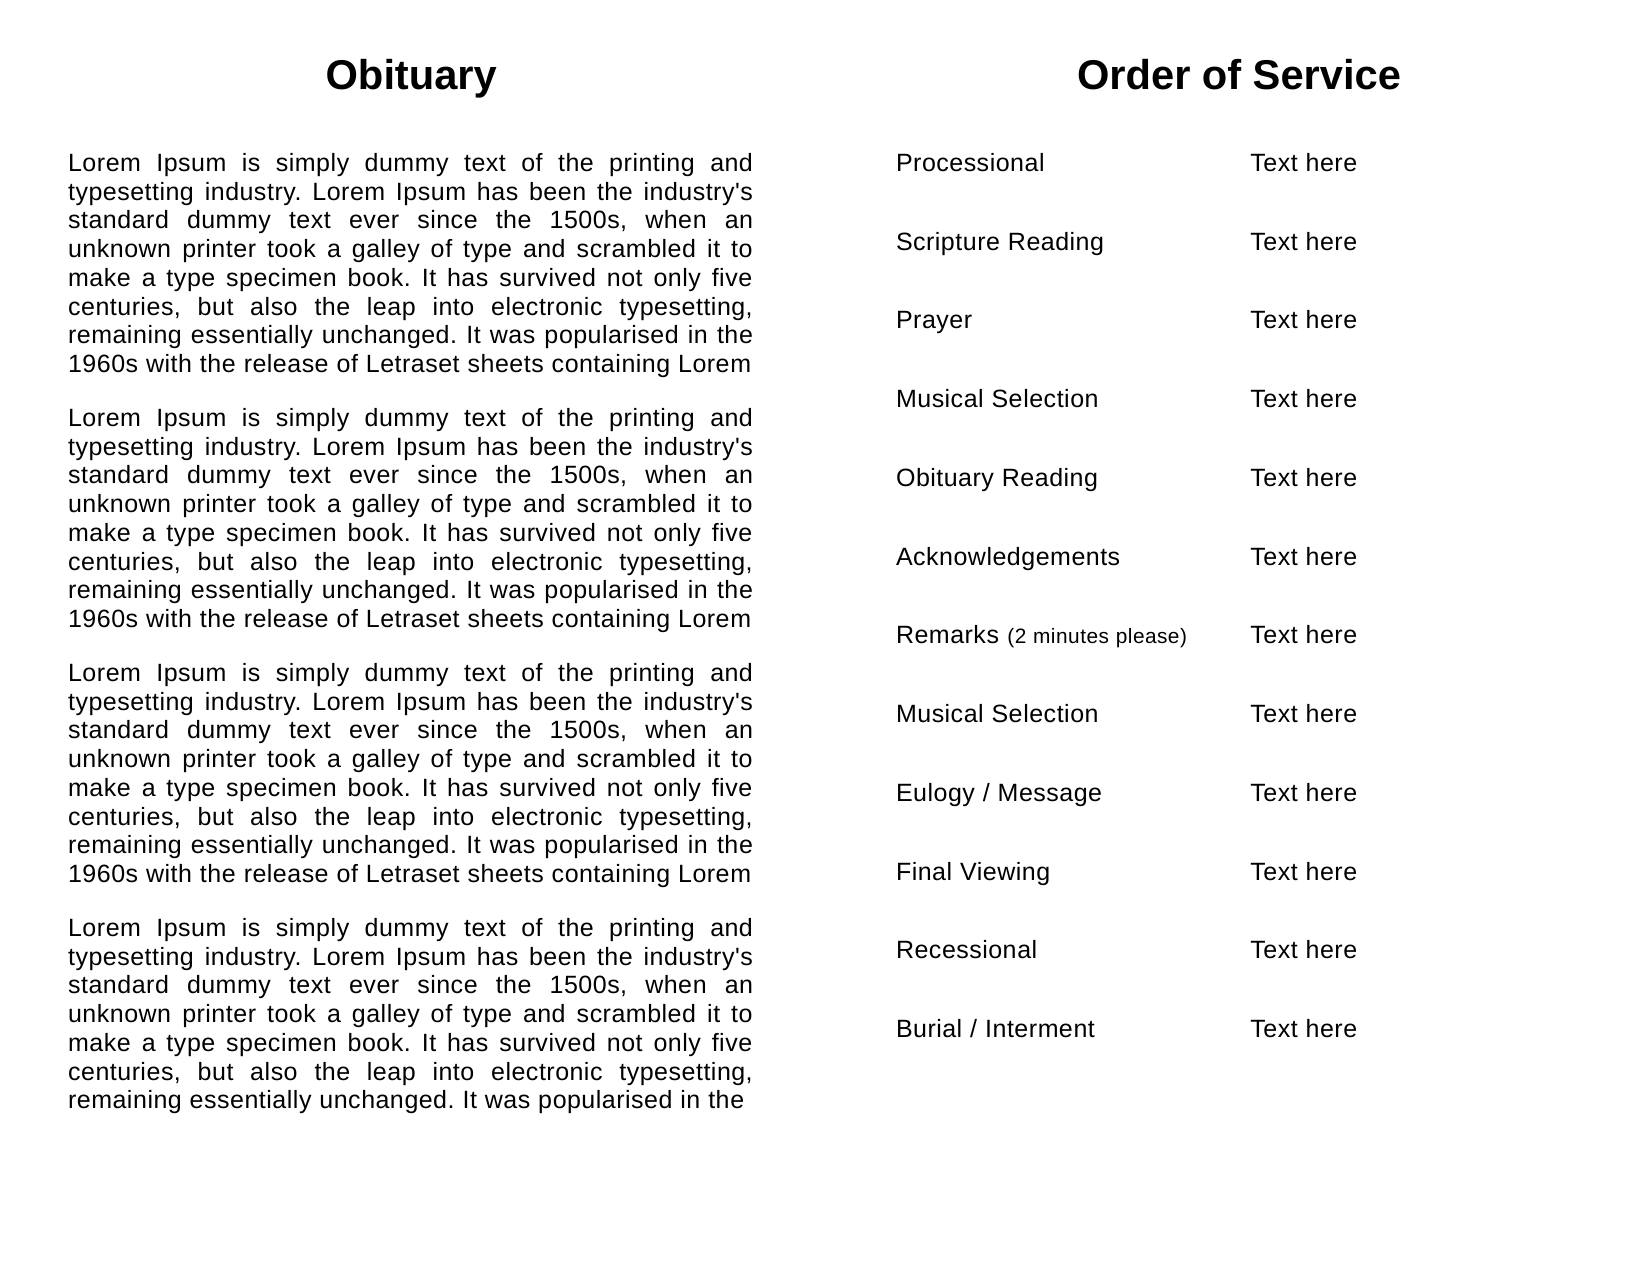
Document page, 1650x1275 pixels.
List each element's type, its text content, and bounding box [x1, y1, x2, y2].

table_cell Processional [885, 123, 1239, 202]
table_header Obituary [57, 0, 765, 123]
table_cell Text here [1239, 832, 1593, 910]
table_cell Text here [1239, 517, 1593, 595]
table_cell Lorem Ipsum is simply dummy text of the printing and typesetting industry. Lorem Ipsum has been the industry's standard dummy text ever since the 1500s, when an unknown printer took a galley of type and scrambled it to make a type specimen book. It has survived not only five centuries, but also the leap into electronic typesetting, remaining essentially unchanged. It was popularised in the 1960s with the release of Letraset sheets containing Lorem Lorem Ipsum is simply dummy text of the printing and typesetting industry. Lorem Ipsum has been the industry's standard dummy text ever since the 1500s, when an unknown printer took a galley of type and scrambled it to make a type specimen book. It has survived not only five centuries, but also the leap into electronic typesetting, remaining essentially unchanged. It was popularised in the 1960s with the release of Letraset sheets containing Lorem Lorem Ipsum is simply dummy text of the printing and typesetting industry. Lorem Ipsum has been the industry's standard dummy text ever since the 1500s, when an unknown printer took a galley of type and scrambled it to make a type specimen book. It has survived not only five centuries, but also the leap into electronic typesetting, remaining essentially unchanged. It was popularised in the 1960s with the release of Letraset sheets containing Lorem Lorem Ipsum is simply dummy text of the printing and typesetting industry. Lorem Ipsum has been the industry's standard dummy text ever since the 1500s, when an unknown printer took a galley of type and scrambled it to make a type specimen book. It has survived not only five centuries, but also the leap into electronic typesetting, remaining essentially unchanged. It was popularised in the [57, 123, 765, 1139]
table_cell Final Viewing [885, 832, 1239, 910]
table_cell Recessional [885, 910, 1239, 989]
table_cell Text here [1239, 910, 1593, 989]
table_cell Text here [1239, 280, 1593, 359]
table_cell Eulogy / Message [885, 753, 1239, 832]
table_cell Text here [1239, 674, 1593, 753]
table_cell Acknowledgements [885, 517, 1239, 595]
table_cell Text here [1239, 359, 1593, 438]
table_cell Prayer [885, 280, 1239, 359]
table_cell Text here [1239, 753, 1593, 832]
table_cell Burial / Interment [885, 989, 1239, 1068]
table_cell Obituary Reading [885, 438, 1239, 517]
table_cell Scripture Reading [885, 202, 1239, 280]
table_cell Text here [1239, 595, 1593, 674]
table_header Order of Service [885, 0, 1593, 123]
table_cell Text here [1239, 989, 1593, 1068]
table_cell Text here [1239, 202, 1593, 280]
table_cell Remarks (2 minutes please) [885, 595, 1239, 674]
table_cell Musical Selection [885, 359, 1239, 438]
table_cell Text here [1239, 123, 1593, 202]
table_cell Text here [1239, 438, 1593, 517]
table_cell Musical Selection [885, 674, 1239, 753]
